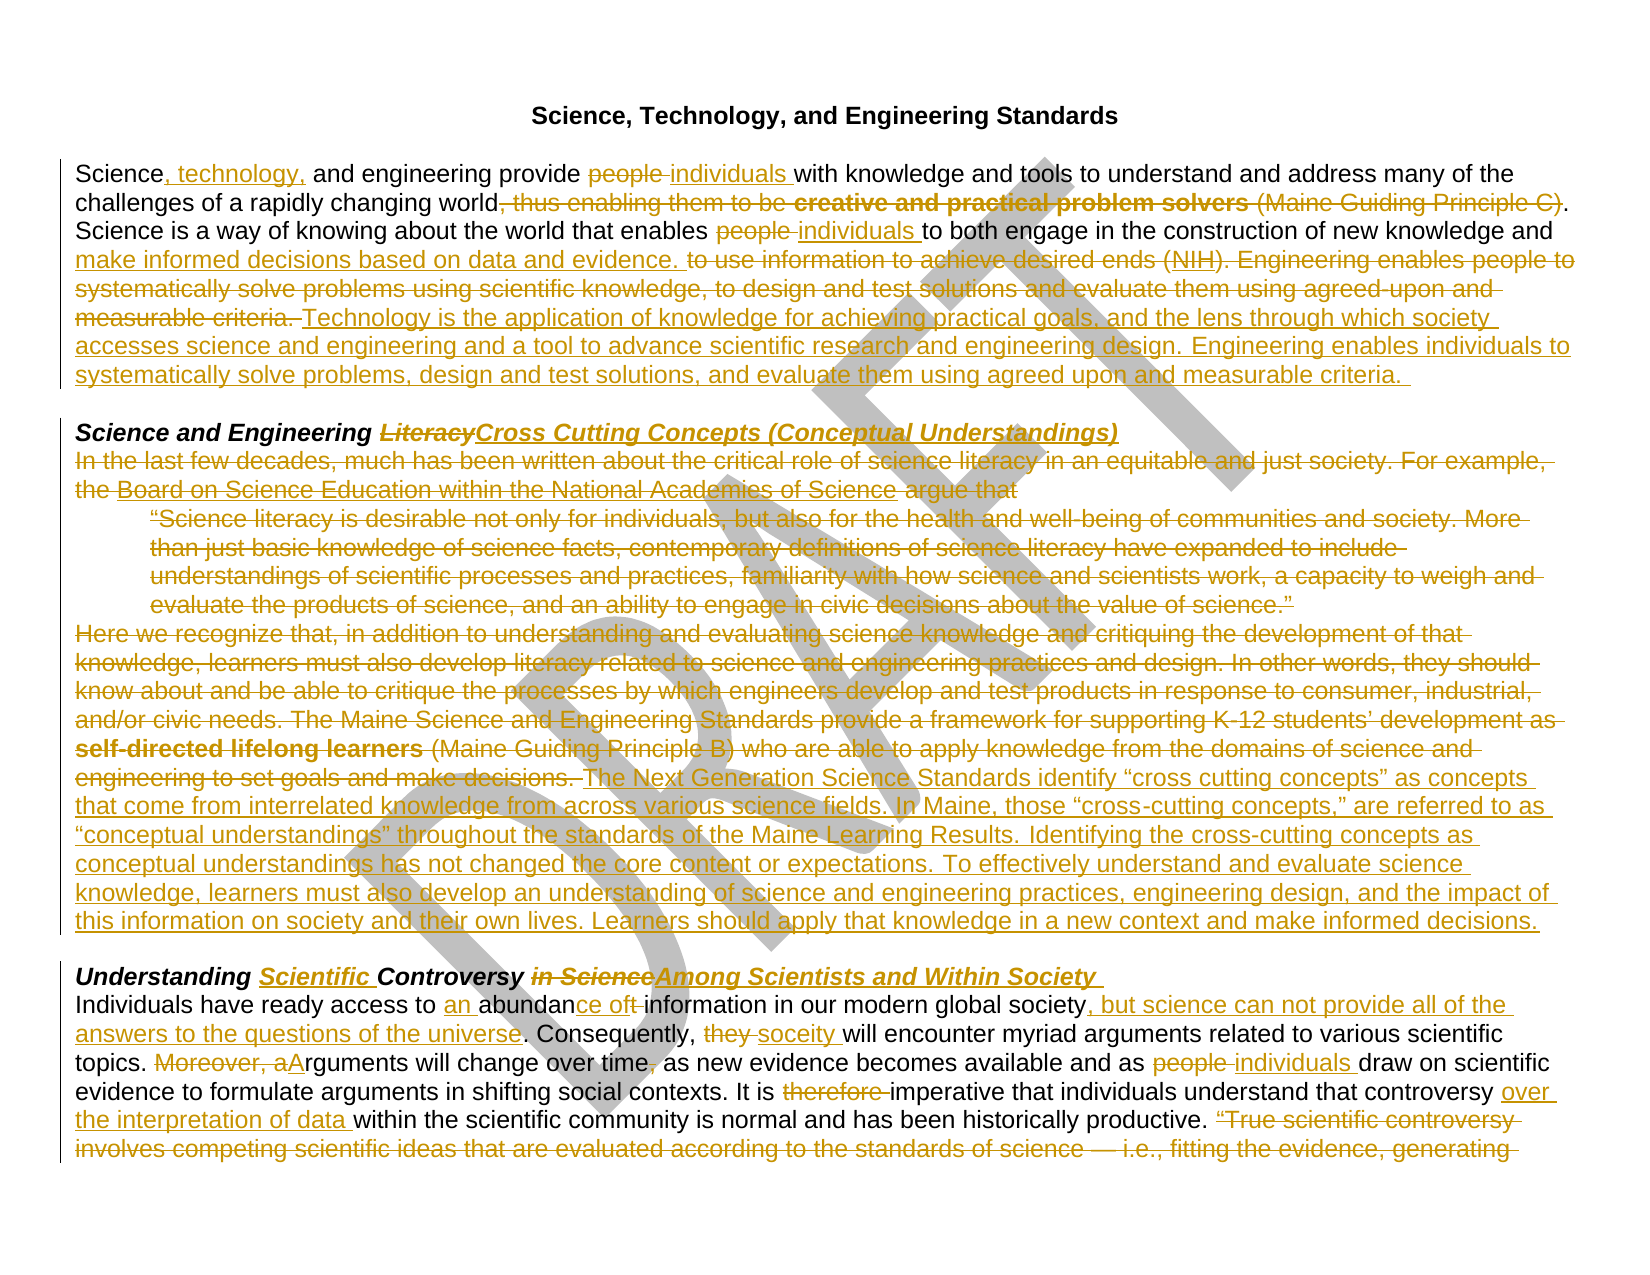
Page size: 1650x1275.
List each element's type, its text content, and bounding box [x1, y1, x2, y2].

text Understanding Controversy [75, 961, 1575, 990]
text Science and engineering provide with knowledge and tools to understand and address many of the challenges of a rapidly changing world. Science is a way of knowing about the world that enables to both engage in the construction of new knowledge and [75, 159, 1575, 389]
text Science, Technology, and Engineering Standards [75, 101, 1575, 130]
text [75, 990, 1575, 1163]
text Science and Engineering [75, 418, 1575, 446]
